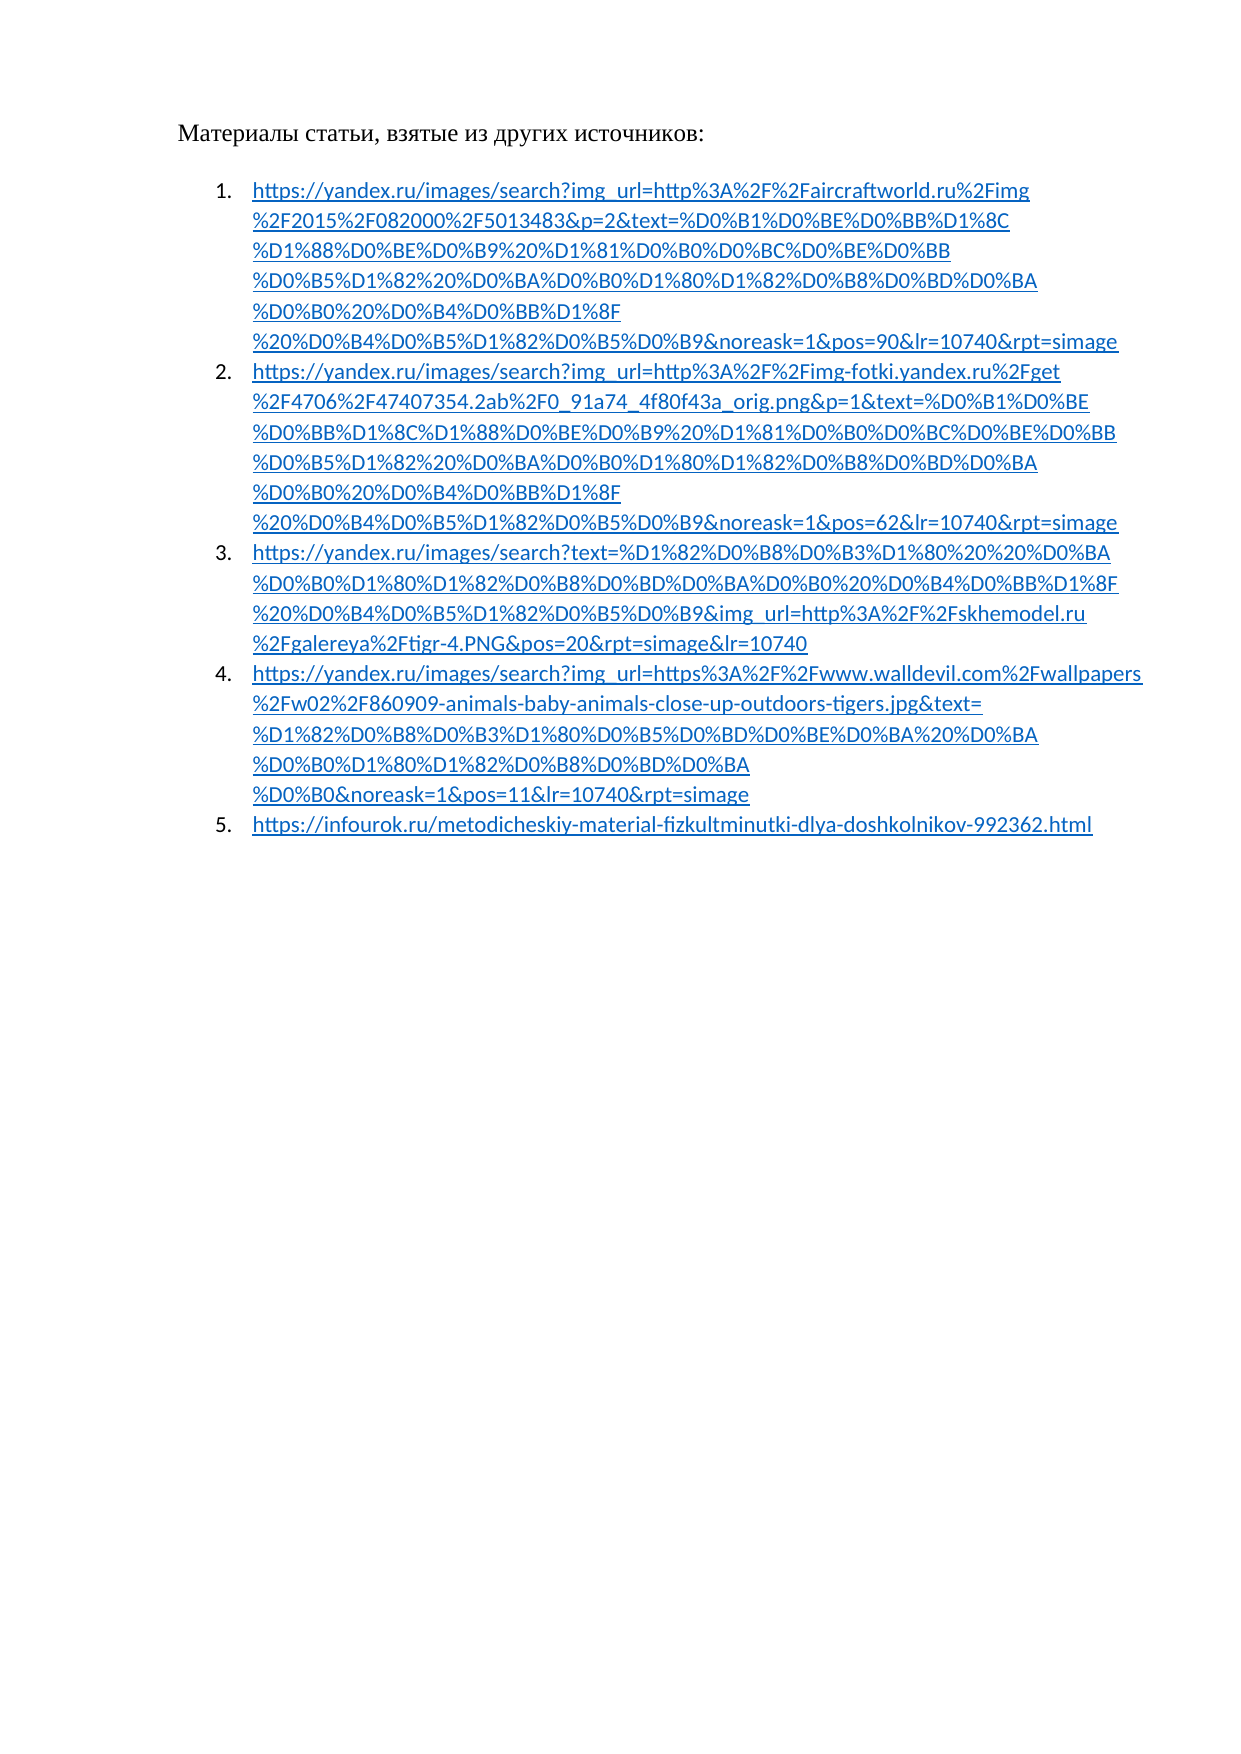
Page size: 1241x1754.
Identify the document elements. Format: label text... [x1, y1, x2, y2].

list https://yandex.ru/images/search?text=%D1%82%D0%B8%D0%B3%D1%80%20%20%D0%BA%D0%B0%D1%80%D1%82%D0%B8%D0%BD%D0%BA%D0%B0%20%D0%B4%D0%BB%D1%8F%20%D0%B4%D0%B5%D1%82%D0%B5%D0%B9&img_url=http%3A%2F%2Fskhemodel.ru%2Fgalereya%2Ftigr-4.PNG&pos=20&rpt=simage&lr=10740 [215, 538, 1152, 657]
list https://yandex.ru/images/search?img_url=http%3A%2F%2Fimg-fotki.yandex.ru%2Fget%2F4706%2F47407354.2ab%2F0_91a74_4f80f43a_orig.png&p=1&text=%D0%B1%D0%BE%D0%BB%D1%8C%D1%88%D0%BE%D0%B9%20%D1%81%D0%B0%D0%BC%D0%BE%D0%BB%D0%B5%D1%82%20%D0%BA%D0%B0%D1%80%D1%82%D0%B8%D0%BD%D0%BA%D0%B0%20%D0%B4%D0%BB%D1%8F%20%D0%B4%D0%B5%D1%82%D0%B5%D0%B9&noreask=1&pos=62&lr=10740&rpt=simage [215, 357, 1152, 536]
text Материалы статьи, взятые из других источников: [177, 118, 1152, 147]
list https://yandex.ru/images/search?img_url=http%3A%2F%2Faircraftworld.ru%2Fimg%2F2015%2F082000%2F5013483&p=2&text=%D0%B1%D0%BE%D0%BB%D1%8C%D1%88%D0%BE%D0%B9%20%D1%81%D0%B0%D0%BC%D0%BE%D0%BB%D0%B5%D1%82%20%D0%BA%D0%B0%D1%80%D1%82%D0%B8%D0%BD%D0%BA%D0%B0%20%D0%B4%D0%BB%D1%8F%20%D0%B4%D0%B5%D1%82%D0%B5%D0%B9&noreask=1&pos=90&lr=10740&rpt=simage [215, 176, 1152, 355]
list https://yandex.ru/images/search?img_url=https%3A%2F%2Fwww.walldevil.com%2Fwallpapers%2Fw02%2F860909-animals-baby-animals-close-up-outdoors-tigers.jpg&text=%D1%82%D0%B8%D0%B3%D1%80%D0%B5%D0%BD%D0%BE%D0%BA%20%D0%BA%D0%B0%D1%80%D1%82%D0%B8%D0%BD%D0%BA%D0%B0&noreask=1&pos=11&lr=10740&rpt=simage [215, 659, 1152, 808]
list https://infourok.ru/metodicheskiy-material-fizkultminutki-dlya-doshkolnikov-992362.html [215, 810, 1152, 838]
